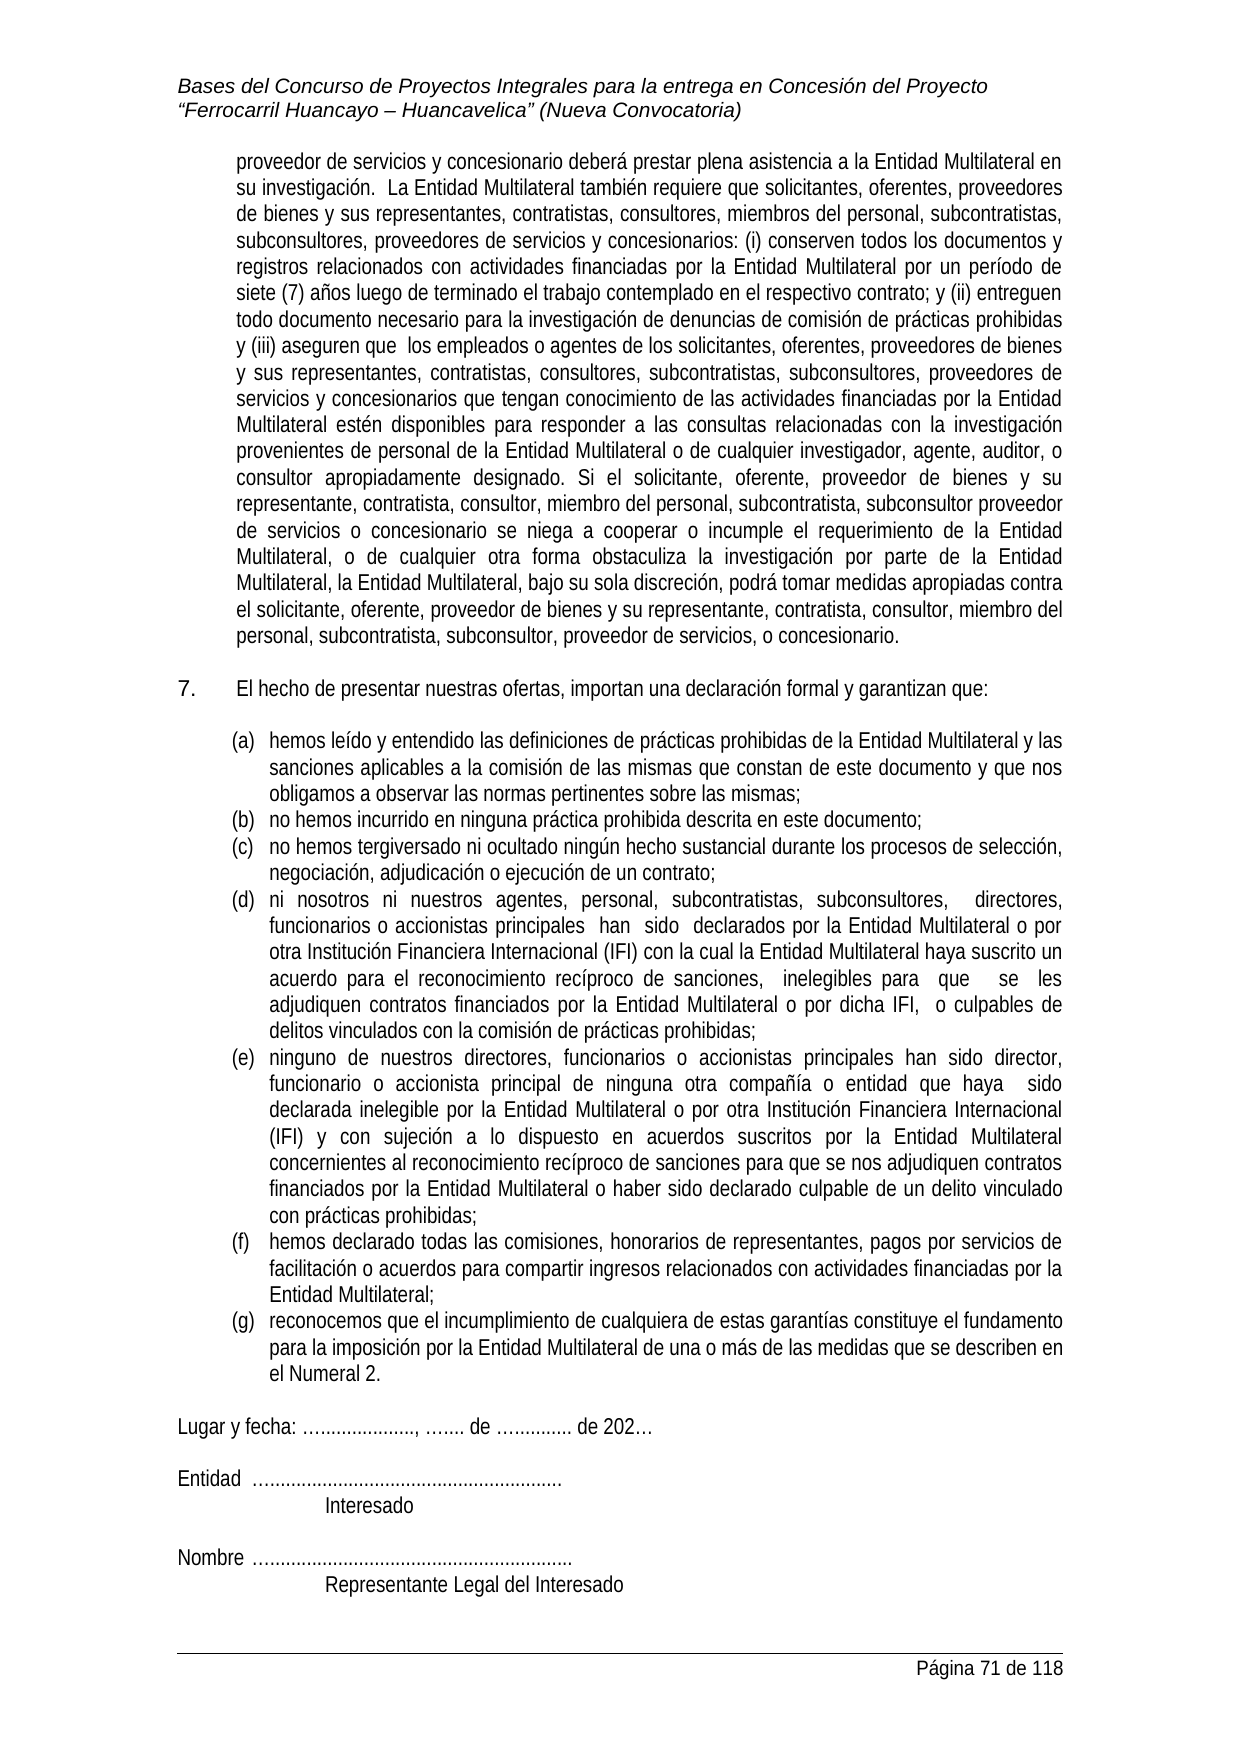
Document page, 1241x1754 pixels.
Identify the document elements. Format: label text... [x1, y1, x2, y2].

text Lugar y fecha: ….................., ….... de …........... de 202… [177, 1413, 1063, 1439]
list hemos leído y entendido las definiciones de prácticas prohibidas de la Entidad Multilateral y las sanciones aplicables a la comisión de las mismas que constan de este documento y que nos obligamos a observar las normas pertinentes sobre las mismas; [232, 727, 1063, 806]
list no hemos tergiversado ni ocultado ningún hecho sustancial durante los procesos de selección, negociación, adjudicación o ejecución de un contrato; [232, 833, 1063, 886]
text Entidad …........................................................ [177, 1465, 1063, 1492]
list reconocemos que el incumplimiento de cualquiera de estas garantías constituye el fundamento para la imposición por la Entidad Multilateral de una o más de las medidas que se describen en el Numeral 2. [232, 1307, 1063, 1386]
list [177, 148, 1063, 648]
list ninguno de nuestros directores, funcionarios o accionistas principales han sido director, funcionario o accionista principal de ninguna otra compañía o entidad que haya sido declarada inelegible por la Entidad Multilateral o por otra Institución Financiera Internacional (IFI) y con sujeción a lo dispuesto en acuerdos suscritos por la Entidad Multilateral concernientes al reconocimiento recíproco de sanciones para que se nos adjudiquen contratos financiados por la Entidad Multilateral o haber sido declarado culpable de un delito vinculado con prácticas prohibidas; [232, 1044, 1063, 1228]
list no hemos incurrido en ninguna práctica prohibida descrita en este documento; [232, 806, 1063, 833]
text Interesado [251, 1492, 1063, 1518]
list hemos declarado todas las comisiones, honorarios de representantes, pagos por servicios de facilitación o acuerdos para compartir ingresos relacionados con actividades financiadas por la Entidad Multilateral; [232, 1228, 1063, 1307]
text Representante Legal del Interesado [251, 1571, 1063, 1597]
list El hecho de presentar nuestras ofertas, importan una declaración formal y garantizan que: [177, 675, 1063, 701]
text Nombre ….......................................................... [177, 1544, 1063, 1571]
list ni nosotros ni nuestros agentes, personal, subcontratistas, subconsultores, directores, funcionarios o accionistas principales han sido declarados por la Entidad Multilateral o por otra Institución Financiera Internacional (IFI) con la cual la Entidad Multilateral haya suscrito un acuerdo para el reconocimiento recíproco de sanciones, inelegibles para que se les adjudiquen contratos financiados por la Entidad Multilateral o por dicha IFI, o culpables de delitos vinculados con la comisión de prácticas prohibidas; [232, 886, 1063, 1044]
